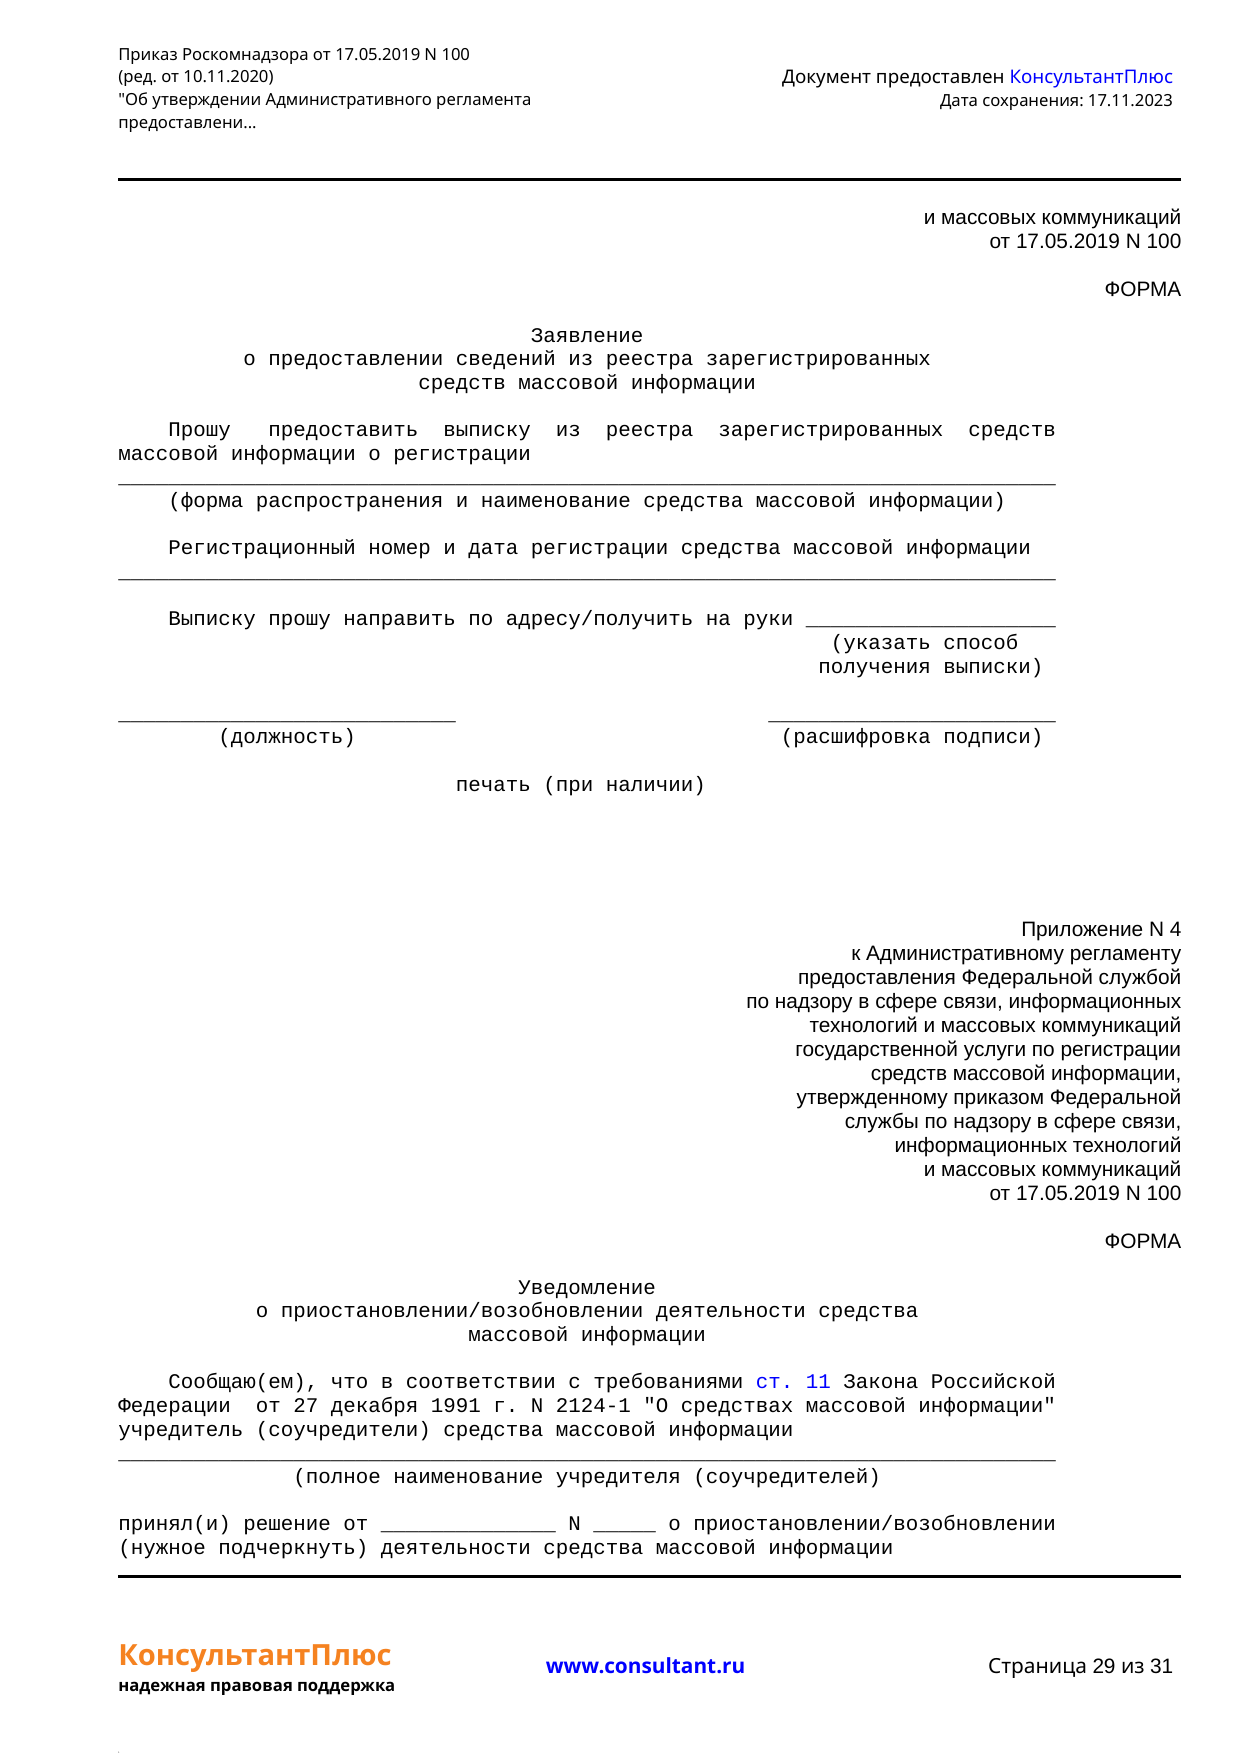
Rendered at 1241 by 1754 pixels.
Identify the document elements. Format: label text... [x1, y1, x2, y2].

text Прошу предоставить выписку из реестра зарегистрированных средств [118, 419, 1181, 443]
text Сообщаю(ем), что в соответствии с требованиями ст. 11 Закона Российской [118, 1371, 1181, 1395]
text Приложение N 4 [118, 917, 1181, 941]
text (должность) (расшифровка подписи) [118, 727, 1181, 750]
text и массовых коммуникаций [118, 205, 1181, 229]
text ___________________________________________________________________________ [118, 466, 1181, 490]
text массовой информации о регистрации [118, 443, 1181, 466]
text службы по надзору в сфере связи, [118, 1109, 1181, 1133]
text ___________________________________________________________________________ [118, 561, 1181, 585]
text Выписку прошу направить по адресу/получить на руки ____________________ [118, 608, 1181, 632]
text технологий и массовых коммуникаций [118, 1013, 1181, 1037]
text ФОРМА [118, 1229, 1181, 1253]
text учредитель (соучредители) средства массовой информации [118, 1418, 1181, 1442]
text информационных технологий [118, 1133, 1181, 1157]
text принял(и) решение от ______________ N _____ о приостановлении/возобновлении [118, 1513, 1181, 1537]
text Уведомление [118, 1277, 1181, 1300]
text по надзору в сфере связи, информационных [118, 989, 1181, 1013]
text от 17.05.2019 N 100 [118, 229, 1181, 253]
text государственной услуги по регистрации [118, 1037, 1181, 1061]
text печать (при наличии) [118, 774, 1181, 797]
text Федерации от 27 декабря 1991 г. N 2124-1 "О средствах массовой информации" [118, 1395, 1181, 1418]
text и массовых коммуникаций [118, 1157, 1181, 1181]
text к Административному регламенту [118, 941, 1181, 965]
text средств массовой информации [118, 372, 1181, 396]
text средств массовой информации, [118, 1061, 1181, 1085]
text Регистрационный номер и дата регистрации средства массовой информации [118, 537, 1181, 561]
text ___________________________________________________________________________ [118, 1442, 1181, 1466]
text утвержденному приказом Федеральной [118, 1085, 1181, 1109]
text о приостановлении/возобновлении деятельности средства [118, 1300, 1181, 1324]
text массовой информации [118, 1324, 1181, 1348]
text (форма распространения и наименование средства массовой информации) [118, 490, 1181, 514]
text получения выписки) [118, 656, 1181, 679]
text о предоставлении сведений из реестра зарегистрированных [118, 348, 1181, 372]
text ФОРМА [118, 277, 1181, 301]
text (нужное подчеркнуть) деятельности средства массовой информации [118, 1537, 1181, 1560]
text Заявление [118, 324, 1181, 348]
text предоставления Федеральной службой [118, 965, 1181, 989]
text (указать способ [118, 632, 1181, 656]
text (полное наименование учредителя (соучредителей) [118, 1466, 1181, 1489]
text от 17.05.2019 N 100 [118, 1181, 1181, 1205]
text ___________________________ _______________________ [118, 703, 1181, 727]
